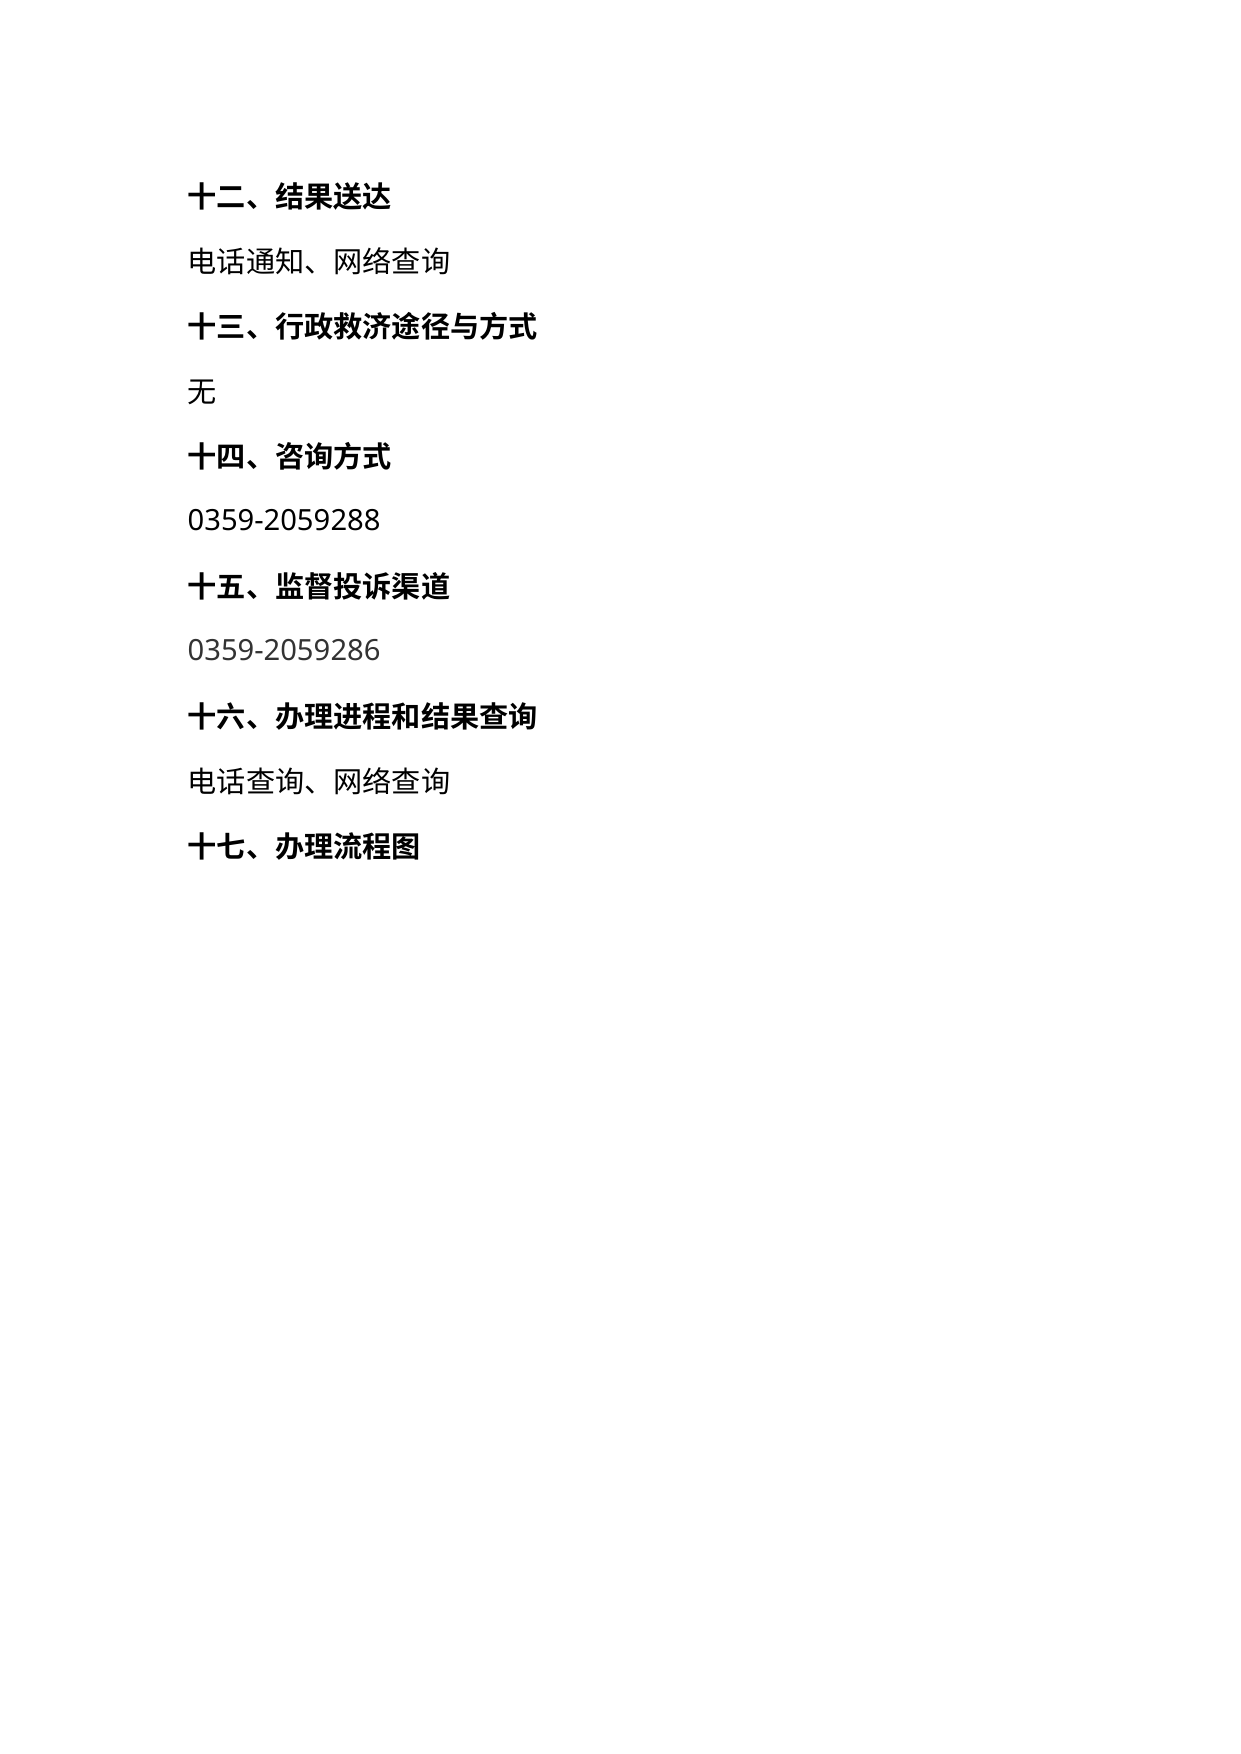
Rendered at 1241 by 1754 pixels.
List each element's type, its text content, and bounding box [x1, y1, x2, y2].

list 行政救济途径与方式 [187, 292, 1053, 357]
text 0359-2059288 [187, 487, 1053, 552]
list 结果送达 [187, 162, 1053, 227]
text 无 [187, 357, 1053, 422]
text 0359-2059286 [187, 617, 1053, 682]
list 办理进程和结果查询 [187, 682, 1053, 747]
text 十五、监督投诉渠道 [187, 552, 1053, 617]
text 电话查询、网络查询 [187, 747, 1053, 812]
text 十四、咨询方式 [187, 422, 1053, 487]
text 电话通知、网络查询 [187, 227, 1053, 292]
text 十七、办理流程图 [187, 812, 1053, 877]
